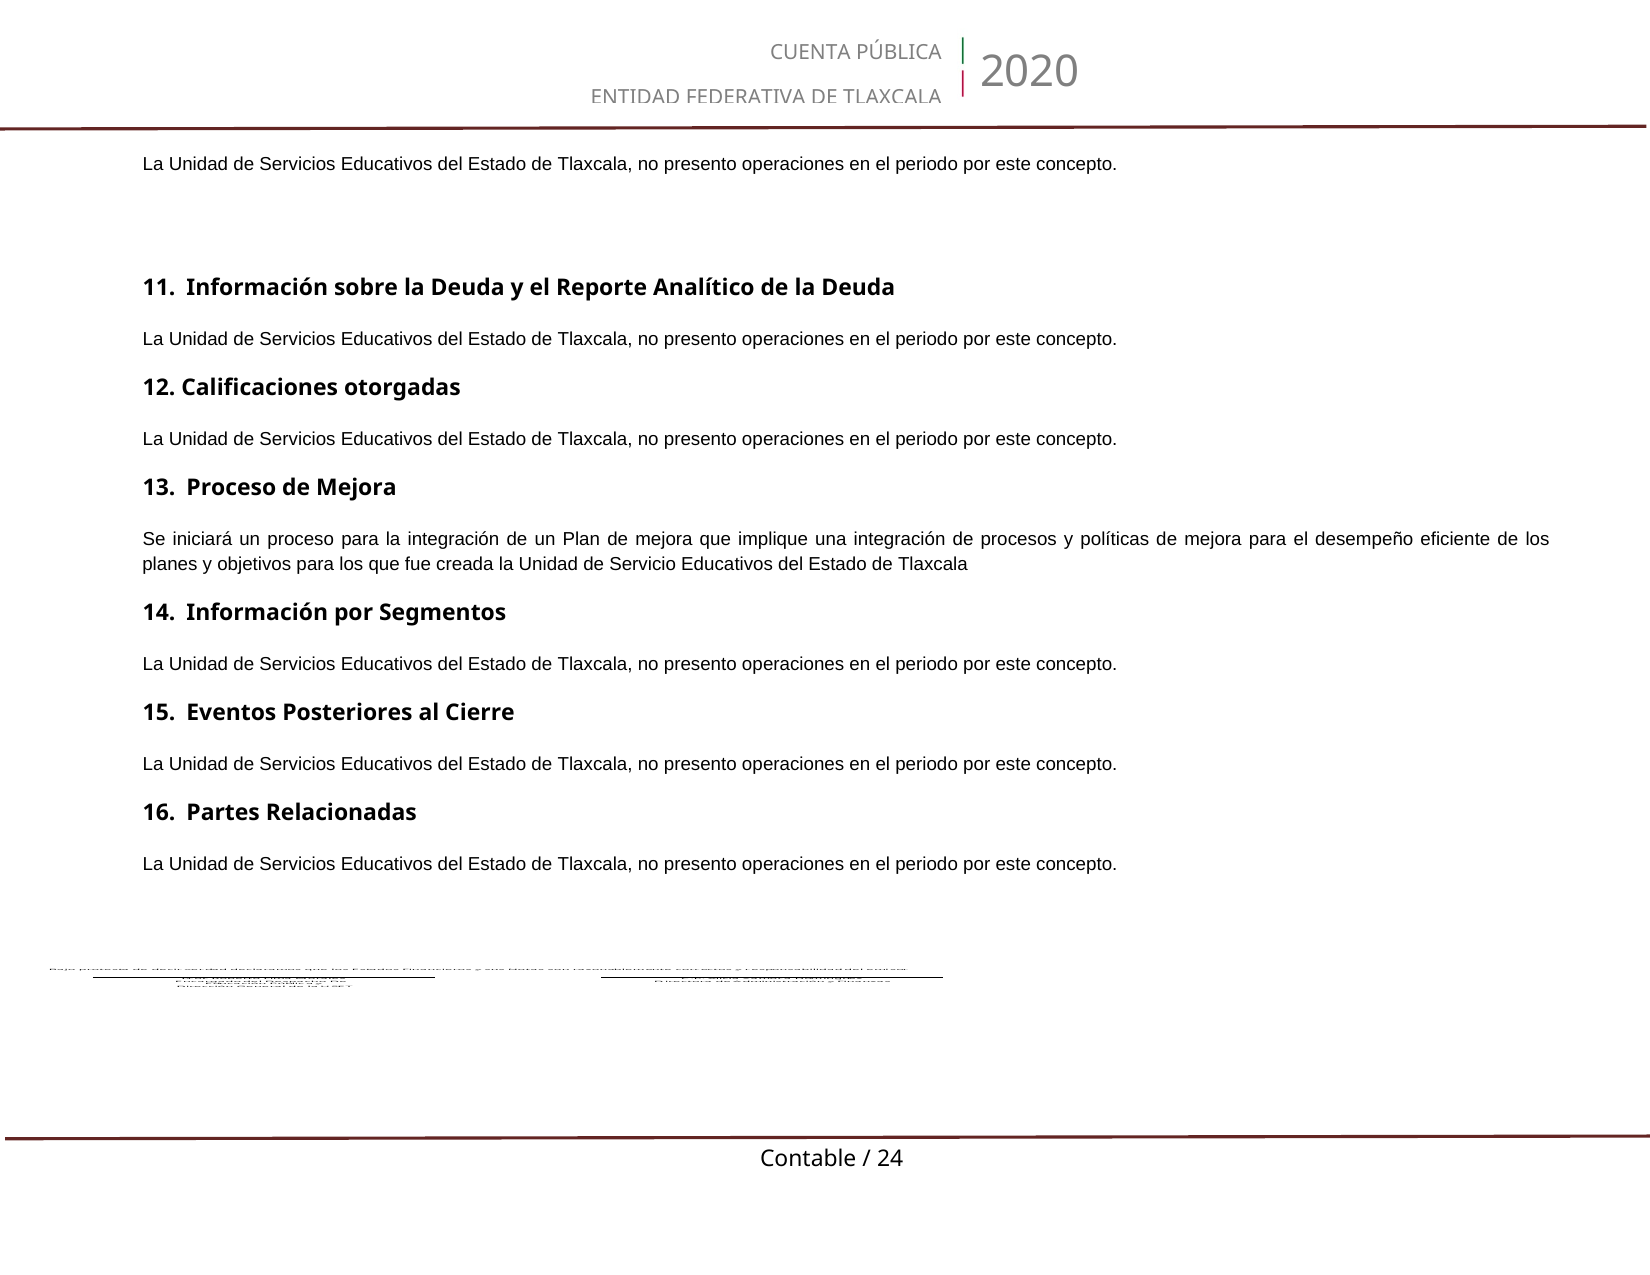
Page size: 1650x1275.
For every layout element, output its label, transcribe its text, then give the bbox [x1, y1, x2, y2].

text Se iniciará un proceso para la integración de un Plan de mejora que implique una integración de procesos y políticas de mejora para el desempeño eficiente de los planes y objetivos para los que fue creada la Unidad de Servicio Educativos del Estado de Tlaxcala [142, 525, 1550, 575]
text La Unidad de Servicios Educativos del Estado de Tlaxcala, no presento operaciones en el periodo por este concepto. [142, 150, 1550, 175]
text La Unidad de Servicios Educativos del Estado de Tlaxcala, no presento operaciones en el periodo por este concepto. [142, 650, 1550, 675]
text 16. Partes Relacionadas [112, 800, 1550, 825]
text La Unidad de Servicios Educativos del Estado de Tlaxcala, no presento operaciones en el periodo por este concepto. [142, 325, 1550, 350]
text 11. Información sobre la Deuda y el Reporte Analítico de la Deuda [112, 275, 1550, 300]
text 14. Información por Segmentos [112, 600, 1550, 625]
text La Unidad de Servicios Educativos del Estado de Tlaxcala, no presento operaciones en el periodo por este concepto. [142, 425, 1550, 450]
picture [956, 28, 974, 100]
text 12. Calificaciones otorgadas [112, 375, 1550, 400]
text La Unidad de Servicios Educativos del Estado de Tlaxcala, no presento operaciones en el periodo por este concepto. [142, 750, 1550, 775]
text 13. Proceso de Mejora [112, 475, 1550, 500]
text 15. Eventos Posteriores al Cierre [112, 700, 1550, 725]
text La Unidad de Servicios Educativos del Estado de Tlaxcala, no presento operaciones en el periodo por este concepto. [142, 850, 1550, 875]
